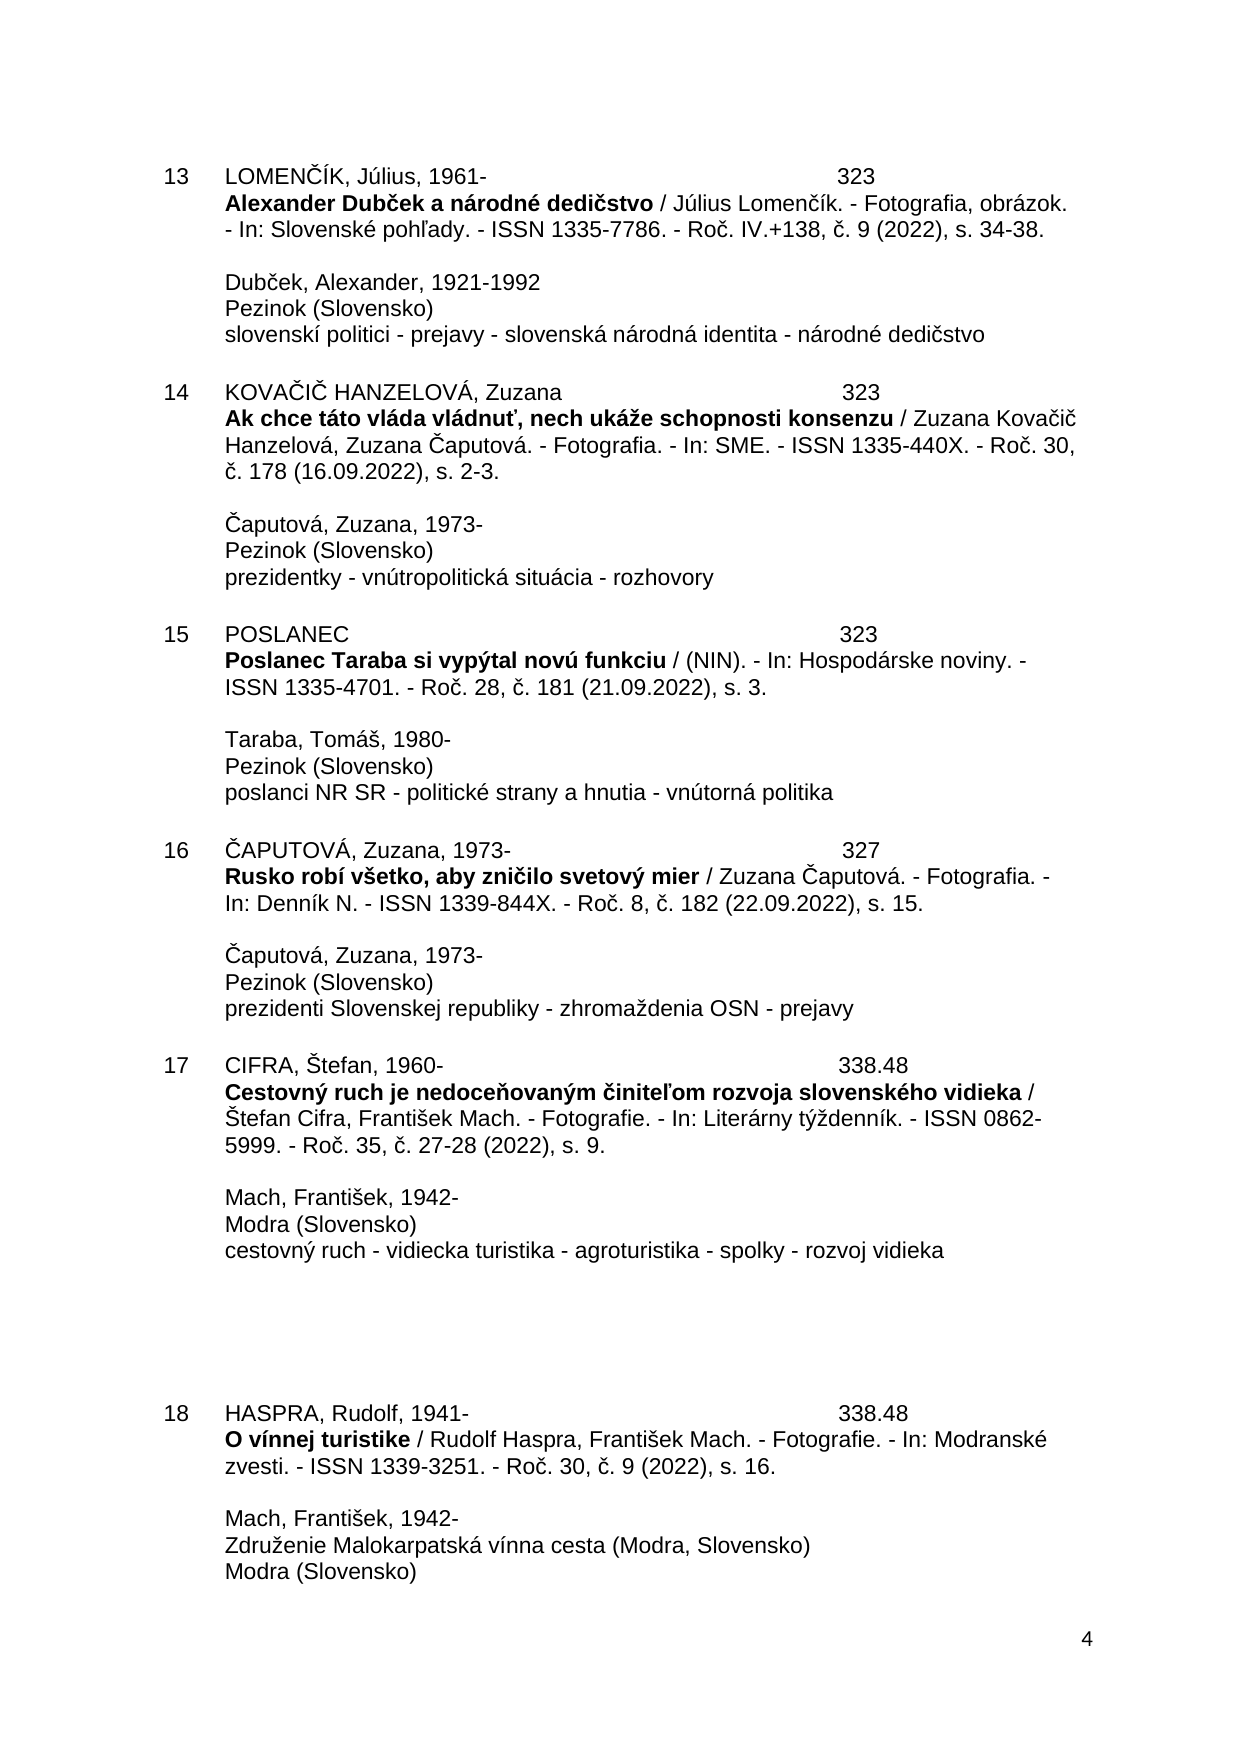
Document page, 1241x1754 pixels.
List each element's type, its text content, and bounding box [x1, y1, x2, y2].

table_cell 14 [148, 363, 209, 605]
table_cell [209, 1384, 1093, 1600]
table_cell KOVAČIČ HANZELOVÁ, Zuzana 323 Ak chce táto vláda vládnuť, nech ukáže schopnosti konsenzu / Zuzana Kovačič Hanzelová, Zuzana Čaputová. - Fotografia. - In: SME. - ISSN 1335-440X. - Roč. 30, č. 178 (16.09.2022), s. 2-3. Čaputová, Zuzana, 1973- Pezinok (Slovensko) prezidentky - vnútropolitická situácia - rozhovory [209, 363, 1093, 605]
table_header CIFRA, Štefan, 1960- 338.48 Cestovný ruch je nedoceňovaným činiteľom rozvoja slovenského vidieka / Štefan Cifra, František Mach. - Fotografie. - In: Literárny týždenník. - ISSN 0862-5999. - Roč. 35, č. 27-28 (2022), s. 9. Mach, František, 1942- Modra (Slovensko) cestovný ruch - vidiecka turistika - agroturistika - spolky - rozvoj vidieka [209, 1037, 1093, 1384]
table_cell 13 [148, 148, 209, 363]
table_cell 15 [148, 605, 209, 821]
table_cell POSLANEC 323 Poslanec Taraba si vypýtal novú funkciu / (NIN). - In: Hospodárske noviny. - ISSN 1335-4701. - Roč. 28, č. 181 (21.09.2022), s. 3. Taraba, Tomáš, 1980- Pezinok (Slovensko) poslanci NR SR - politické strany a hnutia - vnútorná politika [209, 605, 1093, 821]
table_cell LOMENČÍK, Július, 1961- 323 Alexander Dubček a národné dedičstvo / Július Lomenčík. - Fotografia, obrázok. - In: Slovenské pohľady. - ISSN 1335-7786. - Roč. IV.+138, č. 9 (2022), s. 34-38. Dubček, Alexander, 1921-1992 Pezinok (Slovensko) slovenskí politici - prejavy - slovenská národná identita - národné dedičstvo [209, 148, 1093, 363]
table_header 16 [148, 821, 209, 1037]
table_header 17 [148, 1037, 209, 1384]
table_header ČAPUTOVÁ, Zuzana, 1973- 327 Rusko robí všetko, aby zničilo svetový mier / Zuzana Čaputová. - Fotografia. - In: Denník N. - ISSN 1339-844X. - Roč. 8, č. 182 (22.09.2022), s. 15. Čaputová, Zuzana, 1973- Pezinok (Slovensko) prezidenti Slovenskej republiky - zhromaždenia OSN - prejavy [209, 821, 1093, 1037]
table_cell 18 [148, 1384, 209, 1600]
